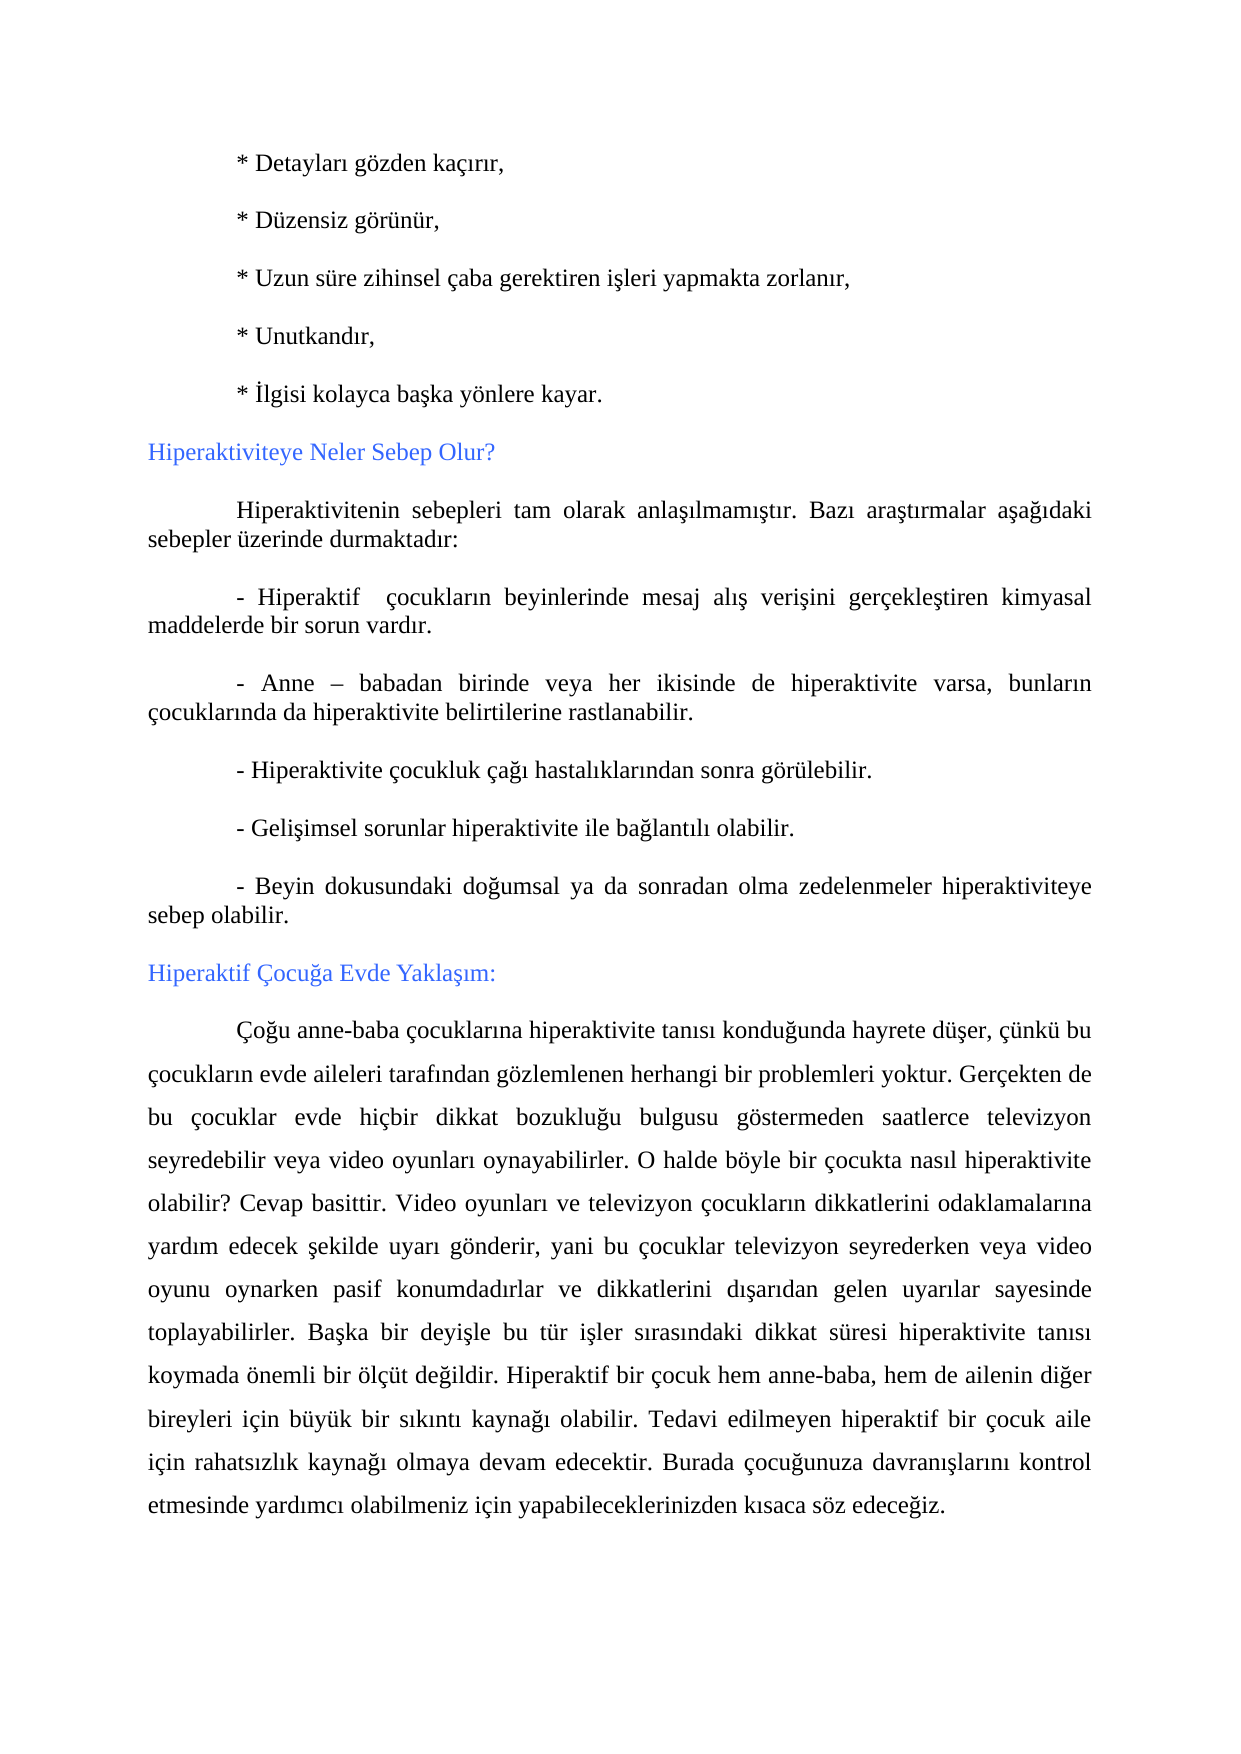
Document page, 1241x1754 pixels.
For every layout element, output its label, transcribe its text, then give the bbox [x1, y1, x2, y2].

text - Hiperaktivite çocukluk çağı hastalıklarından sonra görülebilir. [148, 755, 1093, 784]
text Hiperaktiviteye Neler Sebep Olur? [148, 437, 1093, 466]
text * Uzun süre zihinsel çaba gerektiren işleri yapmakta zorlanır, [148, 263, 1093, 292]
text Çoğu anne-baba çocuklarına hiperaktivite tanısı konduğunda hayrete düşer, çünkü bu çocukların evde aileleri tarafından gözlemlenen herhangi bir problemleri yoktur. Gerçekten de bu çocuklar evde hiçbir dikkat bozukluğu bulgusu göstermeden saatlerce televizyon seyredebilir veya video oyunları oynayabilirler. O halde böyle bir çocukta nasıl hiperaktivite olabilir? Cevap basittir. Video oyunları ve televizyon çocukların dikkatlerini odaklamalarına yardım edecek şekilde uyarı gönderir, yani bu çocuklar televizyon seyrederken veya video oyunu oynarken pasif konumdadırlar ve dikkatlerini dışarıdan gelen uyarılar sayesinde toplayabilirler. Başka bir deyişle bu tür işler sırasındaki dikkat süresi hiperaktivite tanısı koymada önemli bir ölçüt değildir. Hiperaktif bir çocuk hem anne-baba, hem de ailenin diğer bireyleri için büyük bir sıkıntı kaynağı olabilir. Tedavi edilmeyen hiperaktif bir çocuk aile için rahatsızlık kaynağı olmaya devam edecektir. Burada çocuğunuza davranışlarını kontrol etmesinde yardımcı olabilmeniz için yapabileceklerinizden kısaca söz edeceğiz. [148, 1016, 1093, 1519]
text - Gelişimsel sorunlar hiperaktivite ile bağlantılı olabilir. [148, 813, 1093, 842]
text * Unutkandır, [148, 321, 1093, 350]
text - Anne – babadan birinde veya her ikisinde de hiperaktivite varsa, bunların çocuklarında da hiperaktivite belirtilerine rastlanabilir. [148, 668, 1093, 726]
text * Düzensiz görünür, [148, 206, 1093, 234]
text * İlgisi kolayca başka yönlere kayar. [148, 379, 1093, 408]
text Hiperaktivitenin sebepleri tam olarak anlaşılmamıştır. Bazı araştırmalar aşağıdaki sebepler üzerinde durmaktadır: [148, 495, 1093, 553]
text - Beyin dokusundaki doğumsal ya da sonradan olma zedelenmeler hiperaktiviteye sebep olabilir. [148, 871, 1093, 928]
text - Hiperaktif çocukların beyinlerinde mesaj alış verişini gerçekleştiren kimyasal maddelerde bir sorun vardır. [148, 582, 1093, 639]
text * Detayları gözden kaçırır, [148, 148, 1093, 176]
text Hiperaktif Çocuğa Evde Yaklaşım: [148, 958, 1093, 986]
